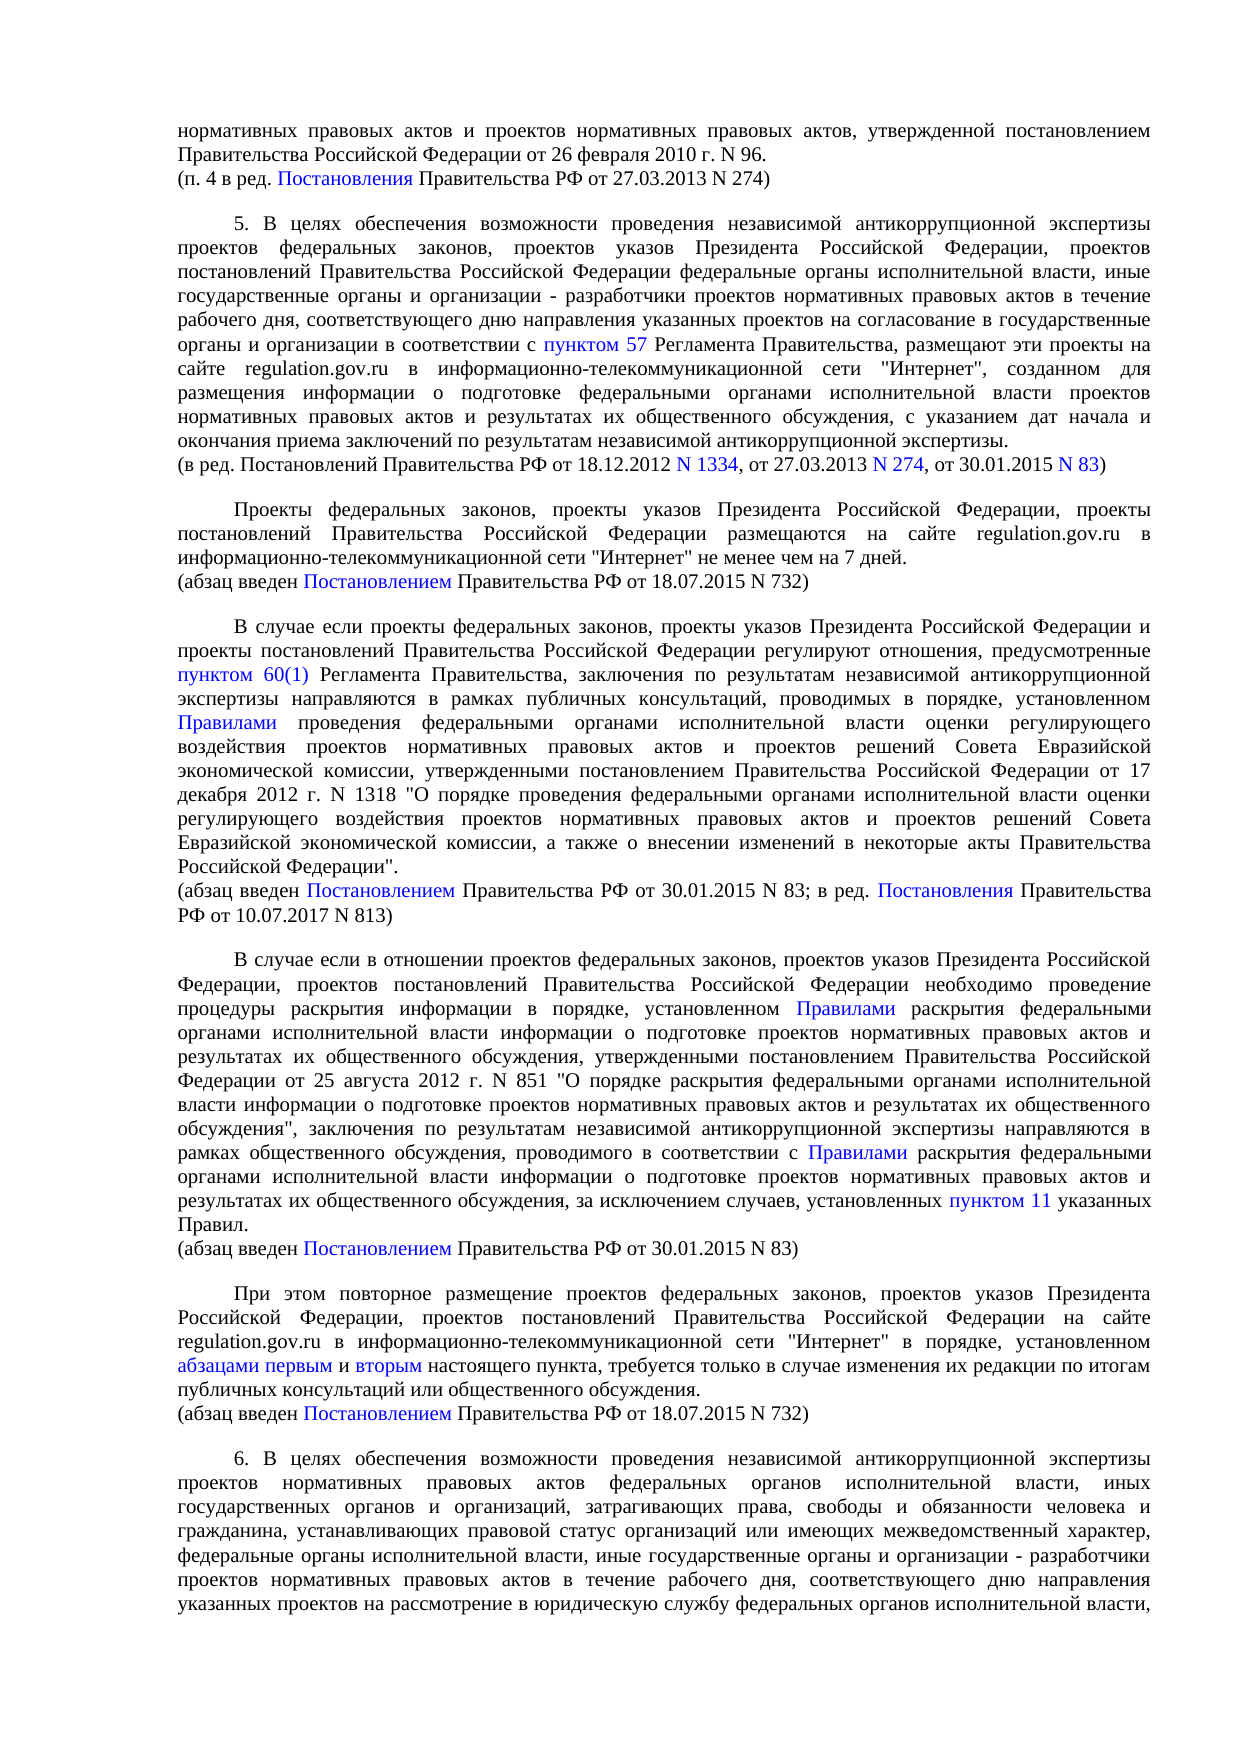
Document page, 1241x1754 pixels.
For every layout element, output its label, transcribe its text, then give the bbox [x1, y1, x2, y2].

text (абзац введен Постановлением Правительства РФ от 30.01.2015 N 83) [177, 1236, 1152, 1260]
text (п. 4 в ред. Постановления Правительства РФ от 27.03.2013 N 274) [177, 166, 1152, 190]
text 5. В целях обеспечения возможности проведения независимой антикоррупционной экспертизы проектов федеральных законов, проектов указов Президента Российской Федерации, проектов постановлений Правительства Российской Федерации федеральные органы исполнительной власти, иные государственные органы и организации - разработчики проектов нормативных правовых актов в течение рабочего дня, соответствующего дню направления указанных проектов на согласование в государственные органы и организации в соответствии с пунктом 57 Регламента Правительства, размещают эти проекты на сайте regulation.gov.ru в информационно-телекоммуникационной сети "Интернет", созданном для размещения информации о подготовке федеральными органами исполнительной власти проектов нормативных правовых актов и результатах их общественного обсуждения, с указанием дат начала и окончания приема заключений по результатам независимой антикоррупционной экспертизы. [177, 211, 1152, 452]
text Проекты федеральных законов, проекты указов Президента Российской Федерации, проекты постановлений Правительства Российской Федерации размещаются на сайте regulation.gov.ru в информационно-телекоммуникационной сети "Интернет" не менее чем на 7 дней. [177, 497, 1152, 569]
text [177, 118, 1152, 166]
text (абзац введен Постановлением Правительства РФ от 18.07.2015 N 732) [177, 569, 1152, 593]
text В случае если в отношении проектов федеральных законов, проектов указов Президента Российской Федерации, проектов постановлений Правительства Российской Федерации необходимо проведение процедуры раскрытия информации в порядке, установленном Правилами раскрытия федеральными органами исполнительной власти информации о подготовке проектов нормативных правовых актов и результатах их общественного обсуждения, утвержденными постановлением Правительства Российской Федерации от 25 августа 2012 г. N 851 "О порядке раскрытия федеральными органами исполнительной власти информации о подготовке проектов нормативных правовых актов и результатах их общественного обсуждения", заключения по результатам независимой антикоррупционной экспертизы направляются в рамках общественного обсуждения, проводимого в соответствии с Правилами раскрытия федеральными органами исполнительной власти информации о подготовке проектов нормативных правовых актов и результатах их общественного обсуждения, за исключением случаев, установленных пунктом 11 указанных Правил. [177, 947, 1152, 1236]
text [177, 1446, 1152, 1615]
text (абзац введен Постановлением Правительства РФ от 18.07.2015 N 732) [177, 1401, 1152, 1425]
text (в ред. Постановлений Правительства РФ от 18.12.2012 N 1334, от 27.03.2013 N 274, от 30.01.2015 N 83) [177, 452, 1152, 476]
text В случае если проекты федеральных законов, проекты указов Президента Российской Федерации и проекты постановлений Правительства Российской Федерации регулируют отношения, предусмотренные пунктом 60(1) Регламента Правительства, заключения по результатам независимой антикоррупционной экспертизы направляются в рамках публичных консультаций, проводимых в порядке, установленном Правилами проведения федеральными органами исполнительной власти оценки регулирующего воздействия проектов нормативных правовых актов и проектов решений Совета Евразийской экономической комиссии, утвержденными постановлением Правительства Российской Федерации от 17 декабря 2012 г. N 1318 "О порядке проведения федеральными органами исполнительной власти оценки регулирующего воздействия проектов нормативных правовых актов и проектов решений Совета Евразийской экономической комиссии, а также о внесении изменений в некоторые акты Правительства Российской Федерации". [177, 614, 1152, 878]
text При этом повторное размещение проектов федеральных законов, проектов указов Президента Российской Федерации, проектов постановлений Правительства Российской Федерации на сайте regulation.gov.ru в информационно-телекоммуникационной сети "Интернет" в порядке, установленном абзацами первым и вторым настоящего пункта, требуется только в случае изменения их редакции по итогам публичных консультаций или общественного обсуждения. [177, 1281, 1152, 1401]
text (абзац введен Постановлением Правительства РФ от 30.01.2015 N 83; в ред. Постановления Правительства РФ от 10.07.2017 N 813) [177, 878, 1152, 927]
